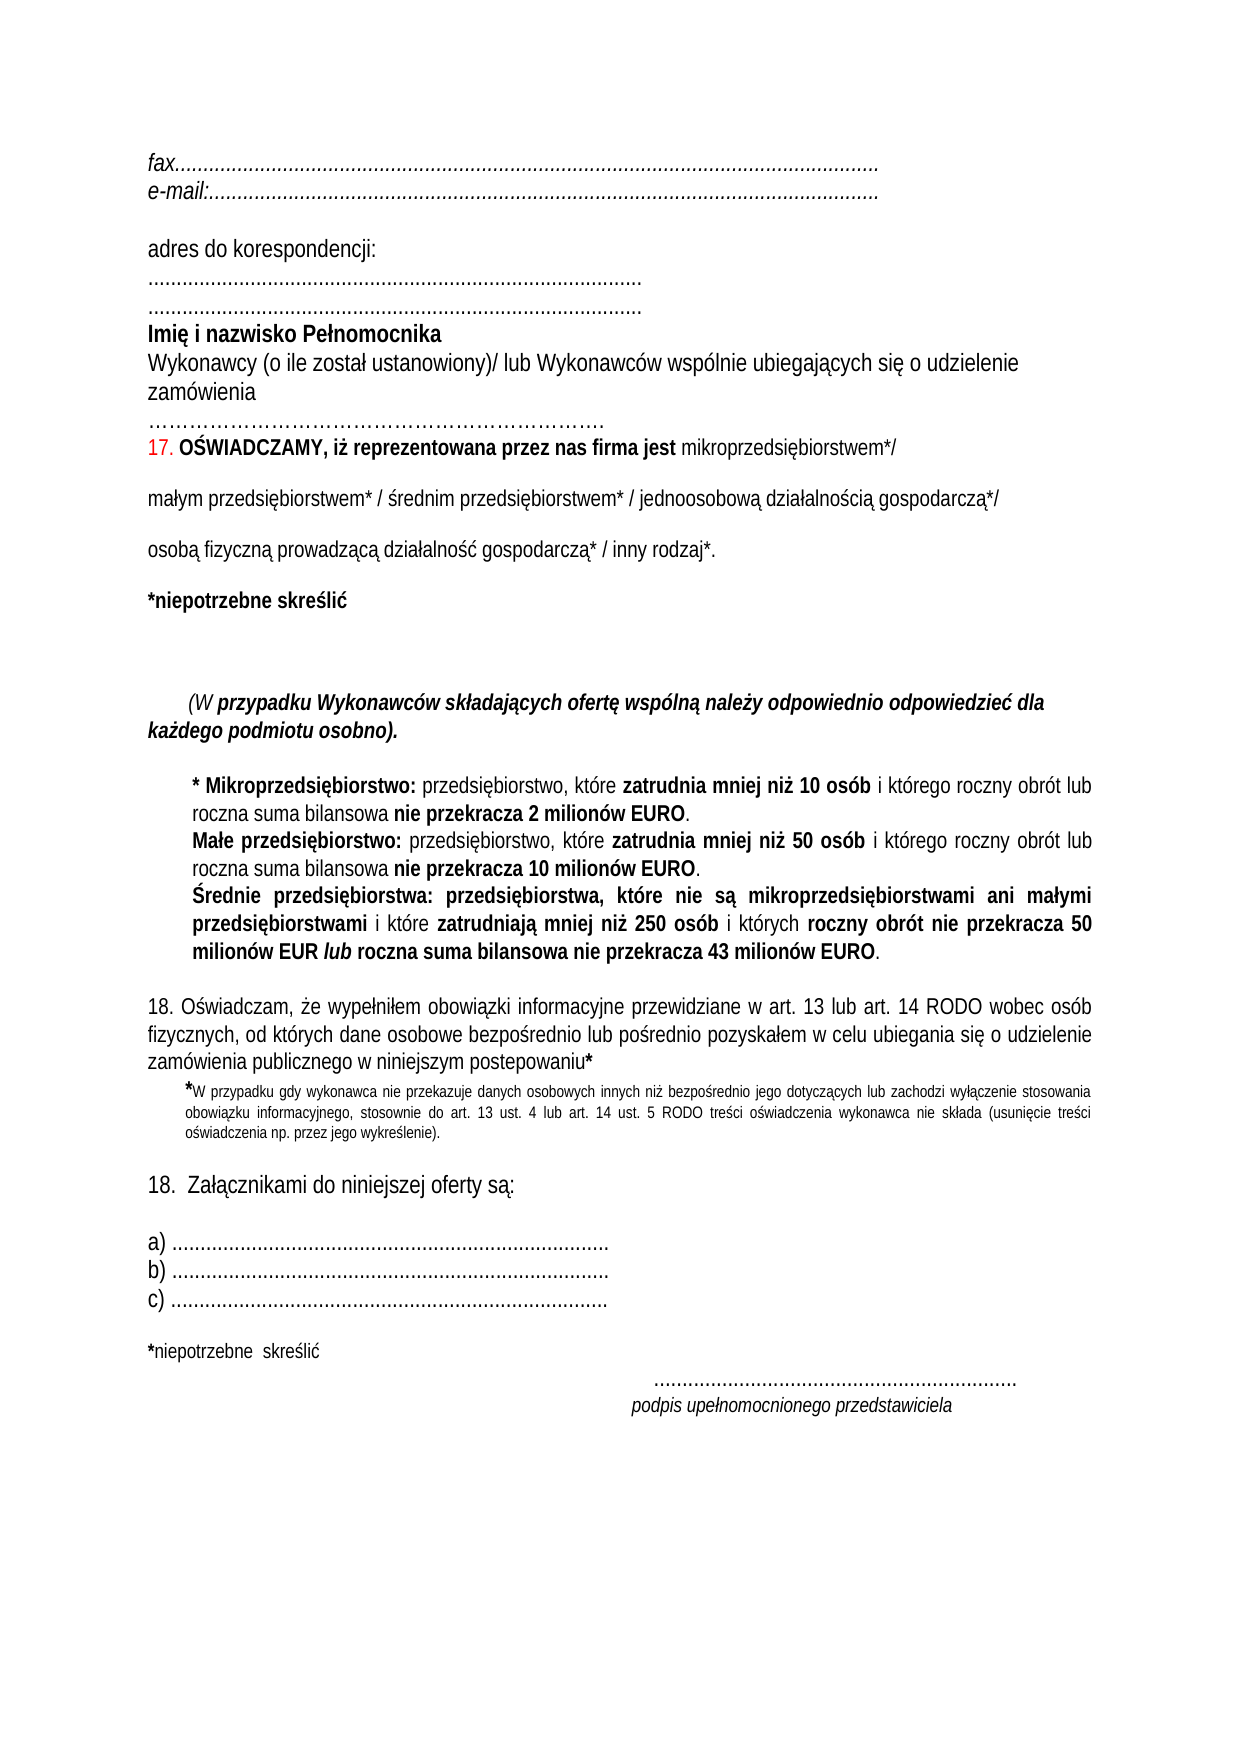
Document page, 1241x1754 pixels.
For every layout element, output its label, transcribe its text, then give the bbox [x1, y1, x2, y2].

text adres do korespondencji: [148, 233, 1093, 262]
text c) ............................................................................. [148, 1284, 1093, 1313]
text ....................................................................................... [148, 262, 1093, 291]
text 17. OŚWIADCZAMY, iż reprezentowana przez nas firma jest mikroprzedsiębiorstwem*/ [148, 434, 1093, 460]
text Wykonawcy (o ile został ustanowiony)/ lub Wykonawców wspólnie ubiegających się o udzielenie zamówienia [148, 348, 1093, 405]
text e-mail:...................................................................................................................... [148, 176, 1093, 205]
text b) ............................................................................. [148, 1256, 1093, 1284]
text Średnie przedsiębiorstwa: przedsiębiorstwa, które nie są mikroprzedsiębiorstwami ani małymi przedsiębiorstwami i które zatrudniają mniej niż 250 osób i których roczny obrót nie przekracza 50 milionów EUR lub roczna suma bilansowa nie przekracza 43 milionów EURO. [192, 882, 1093, 964]
text fax............................................................................................................................ [148, 148, 1093, 176]
text a) ............................................................................. [148, 1227, 1093, 1256]
text *niepotrzebne skreślić [148, 587, 1093, 613]
text Imię i nazwisko Pełnomocnika [148, 319, 1093, 348]
text ....................................................................................... [148, 291, 1093, 319]
text …………………………………………………………. [148, 405, 1093, 434]
text osobą fizyczną prowadzącą działalność gospodarczą* / inny rodzaj*. [148, 536, 1093, 562]
text 18. Załącznikami do niniejszej oferty są: [148, 1169, 1093, 1198]
text podpis upełnomocnionego przedstawiciela [148, 1391, 1093, 1416]
text Małe przedsiębiorstwo: przedsiębiorstwo, które zatrudnia mniej niż 50 osób i którego roczny obrót lub roczna suma bilansowa nie przekracza 10 milionów EURO. [192, 827, 1093, 881]
list *W przypadku gdy wykonawca nie przekazuje danych osobowych innych niż bezpośrednio jego dotyczących lub zachodzi wyłączenie stosowania obowiązku informacyjnego, stosownie do art. 13 ust. 4 lub art. 14 ust. 5 RODO treści oświadczenia wykonawca nie składa (usunięcie treści oświadczenia np. przez jego wykreślenie). [185, 1076, 1093, 1142]
text *niepotrzebne skreślić [148, 1338, 1093, 1363]
text ................................................................ [148, 1363, 1093, 1391]
text * Mikroprzedsiębiorstwo: przedsiębiorstwo, które zatrudnia mniej niż 10 osób i którego roczny obrót lub roczna suma bilansowa nie przekracza 2 milionów EURO. [192, 772, 1093, 826]
text 18. Oświadczam, że wypełniłem obowiązki informacyjne przewidziane w art. 13 lub art. 14 RODO wobec osób fizycznych, od których dane osobowe bezpośrednio lub pośrednio pozyskałem w celu ubiegania się o udzielenie zamówienia publicznego w niniejszym postepowaniu* [148, 993, 1093, 1074]
text małym przedsiębiorstwem* / średnim przedsiębiorstwem* / jednoosobową działalnością gospodarczą*/ [148, 485, 1093, 511]
text (W przypadku Wykonawców składających ofertę wspólną należy odpowiednio odpowiedzieć dla każdego podmiotu osobno). [146, 689, 1093, 743]
